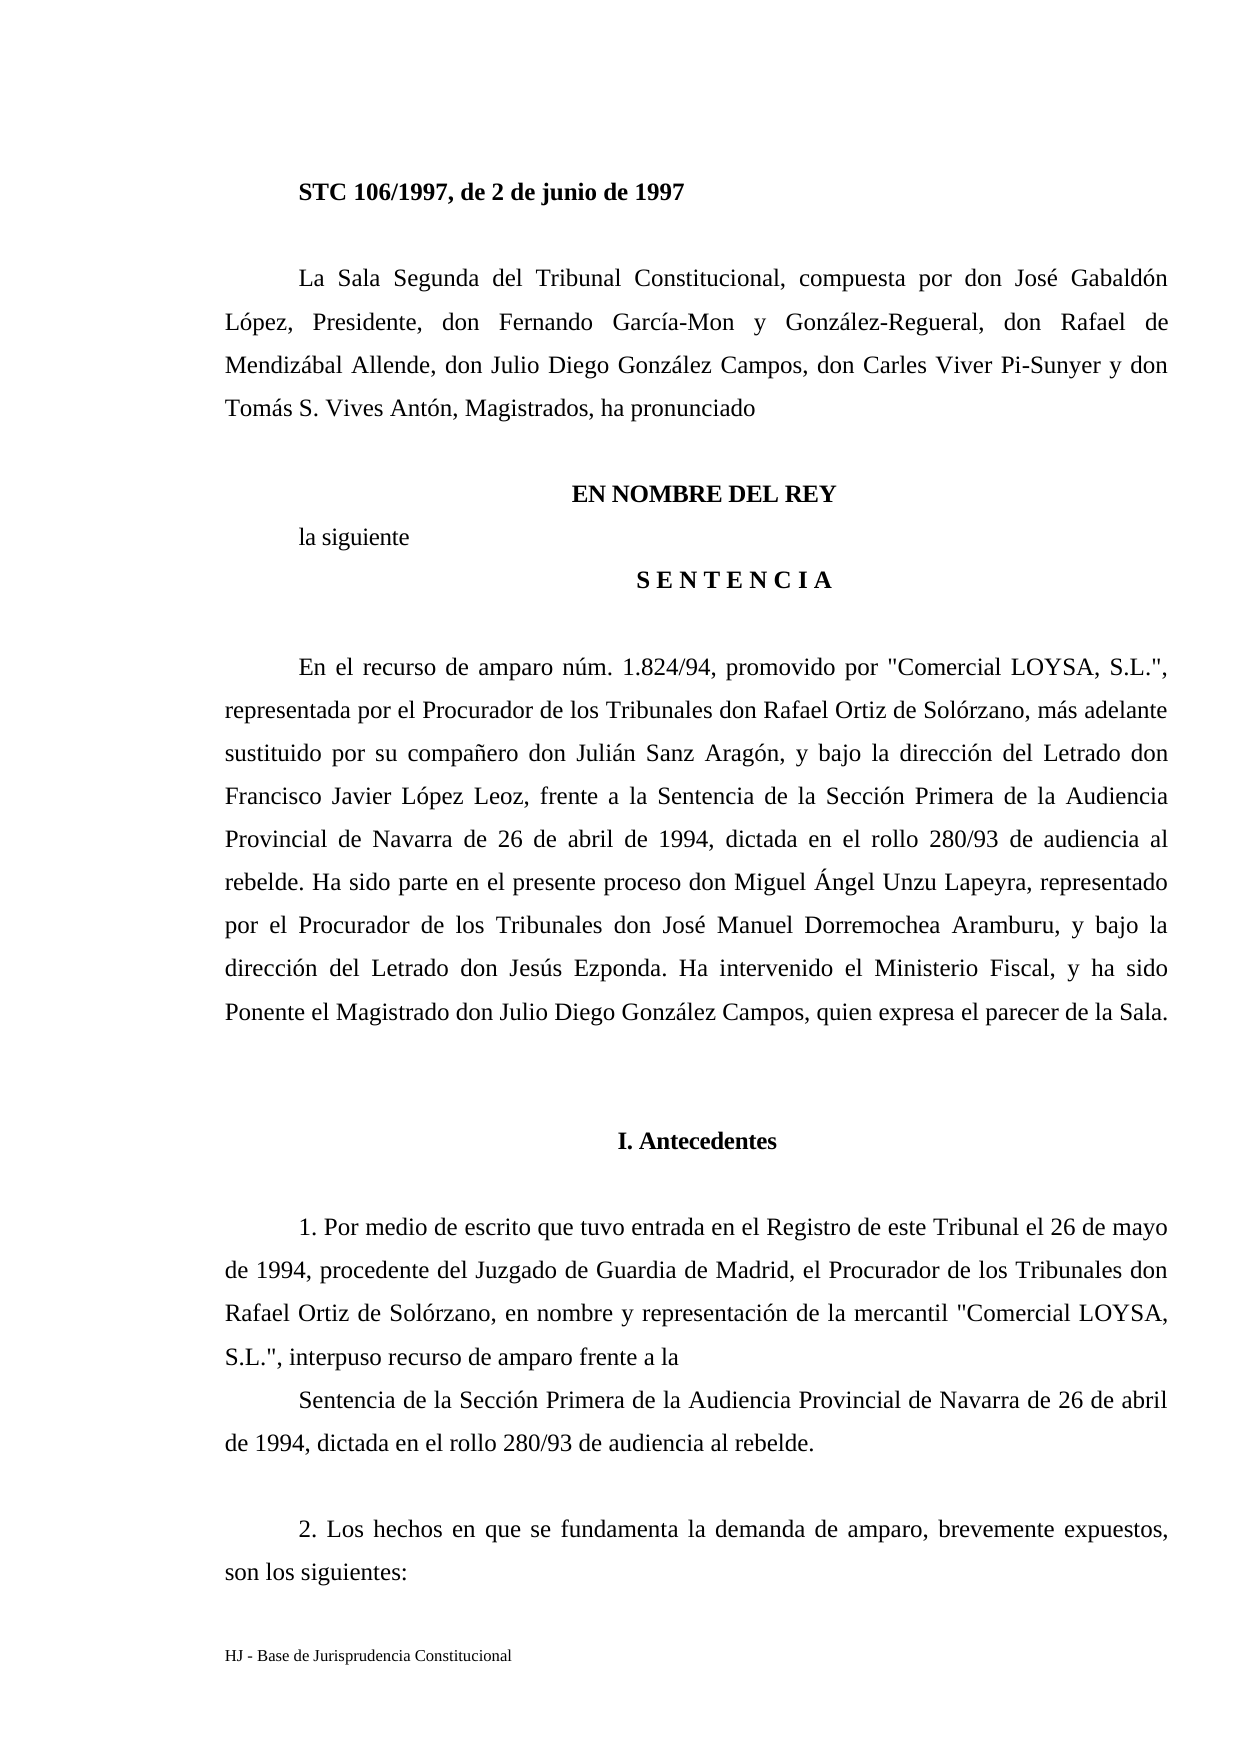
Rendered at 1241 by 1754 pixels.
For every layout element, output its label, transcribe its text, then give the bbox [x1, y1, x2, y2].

text la siguiente [224, 522, 1110, 551]
text Sentencia de la Sección Primera de la Audiencia Provincial de Navarra de 26 de abril de 1994, dictada en el rollo 280/93 de audiencia al rebelde. [224, 1385, 1169, 1457]
text 2. Los hechos en que se fundamenta la demanda de amparo, brevemente expuestos, son los siguientes: [224, 1514, 1169, 1586]
text I. Antecedentes [224, 1126, 1169, 1155]
text 1. Por medio de escrito que tuvo entrada en el Registro de este Tribunal el 26 de mayo de 1994, procedente del Juzgado de Guardia de Madrid, el Procurador de los Tribunales don Rafael Ortiz de Solórzano, en nombre y representación de la mercantil "Comercial LOYSA, S.L.", interpuso recurso de amparo frente a la [224, 1212, 1169, 1370]
text STC 106/1997, de 2 de junio de 1997 [224, 177, 1169, 206]
text EN NOMBRE DEL REY [224, 479, 1110, 508]
text La Sala Segunda del Tribunal Constitucional, compuesta por don José Gabaldón López, Presidente, don Fernando García-Mon y González-Regueral, don Rafael de Mendizábal Allende, don Julio Diego González Campos, don Carles Viver Pi-Sunyer y don Tomás S. Vives Antón, Magistrados, ha pronunciado [224, 263, 1169, 422]
text En el recurso de amparo núm. 1.824/94, promovido por "Comercial LOYSA, S.L.", representada por el Procurador de los Tribunales don Rafael Ortiz de Solórzano, más adelante sustituido por su compañero don Julián Sanz Aragón, y bajo la dirección del Letrado don Francisco Javier López Leoz, frente a la Sentencia de la Sección Primera de la Audiencia Provincial de Navarra de 26 de abril de 1994, dictada en el rollo 280/93 de audiencia al rebelde. Ha sido parte en el presente proceso don Miguel Ángel Unzu Lapeyra, representado por el Procurador de los Tribunales don José Manuel Dorremochea Aramburu, y bajo la dirección del Letrado don Jesús Ezponda. Ha intervenido el Ministerio Fiscal, y ha sido Ponente el Magistrado don Julio Diego González Campos, quien expresa el parecer de la Sala. [224, 652, 1169, 1025]
text S E N T E N C I A [224, 565, 1169, 594]
